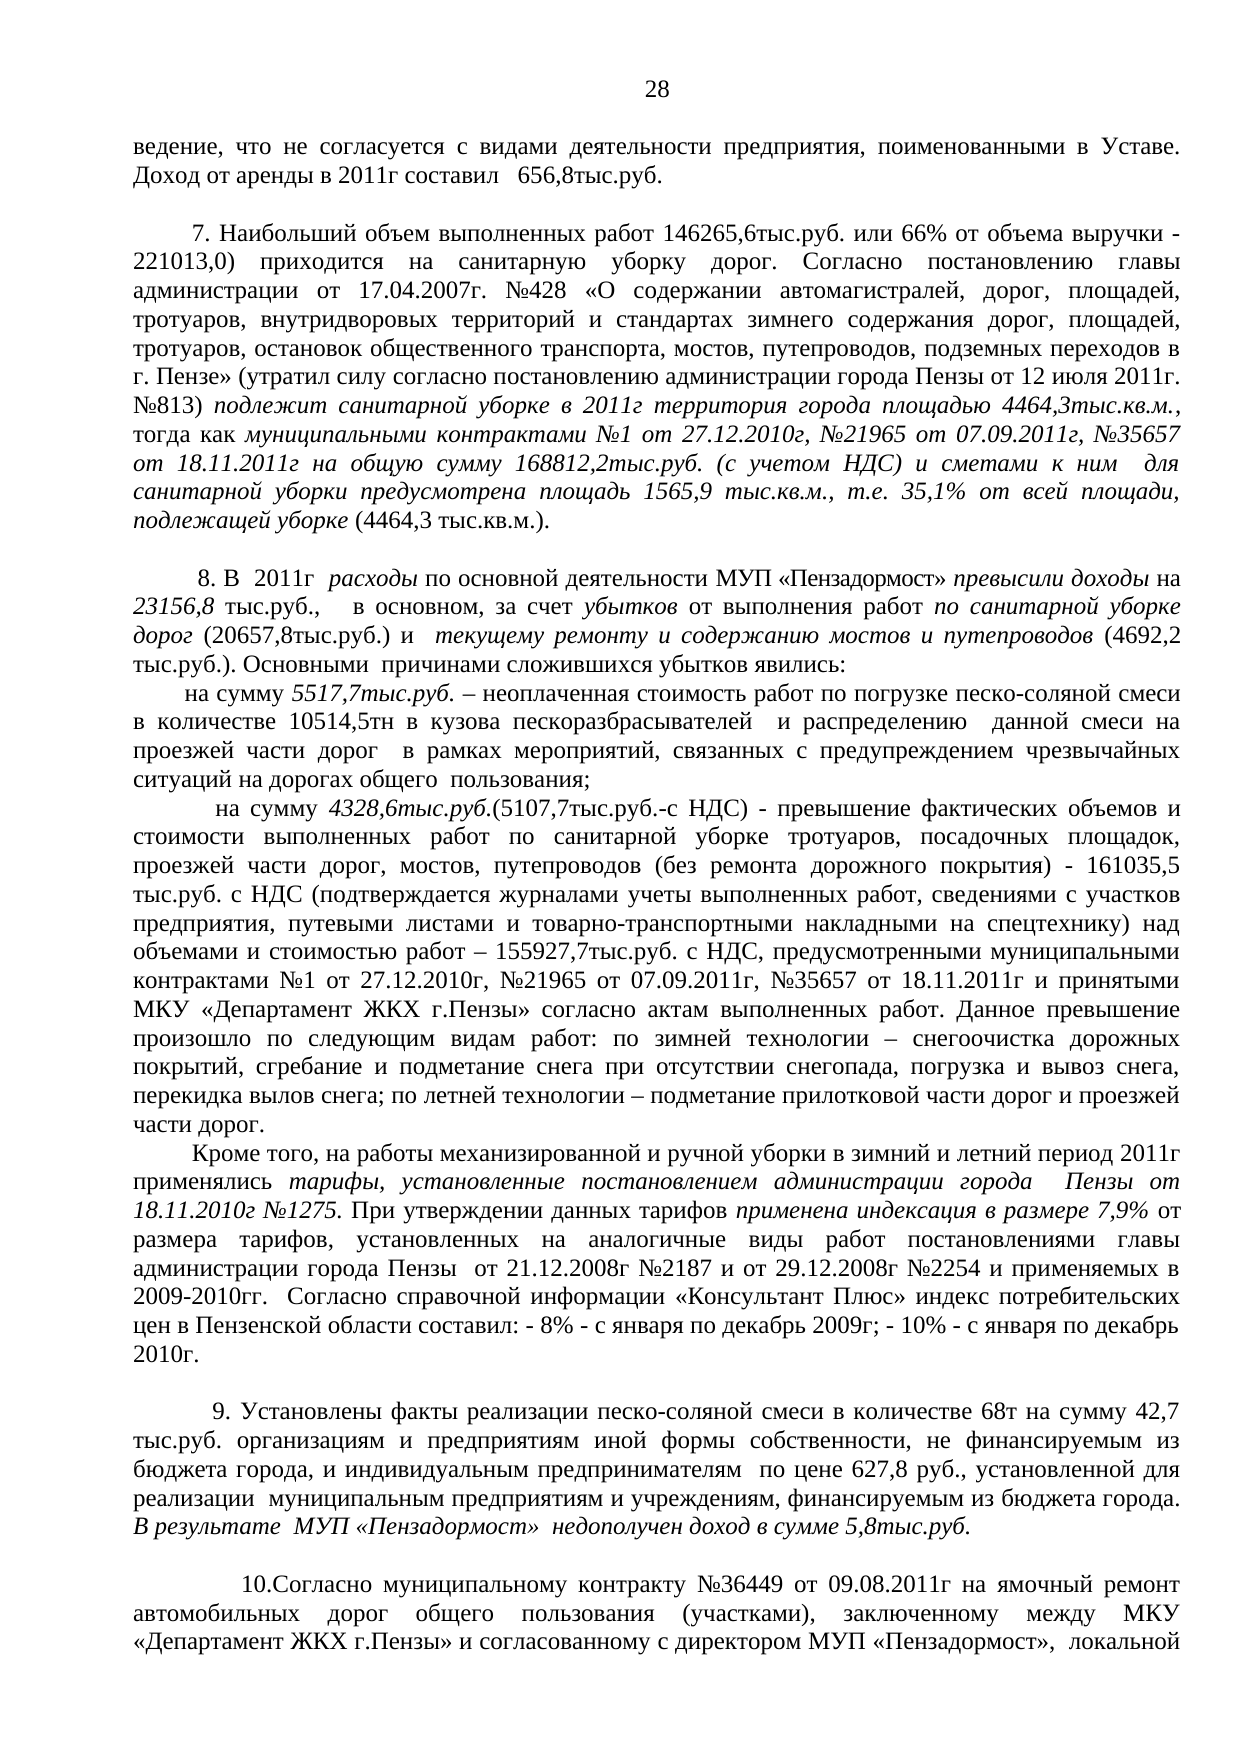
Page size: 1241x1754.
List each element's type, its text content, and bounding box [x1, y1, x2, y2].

title 7. Наибольший объем выполненных работ 146265,6тыс.руб. или 66% от объема выручки -221013,0) приходится на санитарную уборку дорог. Согласно постановлению главы администрации от 17.04.2007г. №428 «О содержании автомагистралей, дорог, площадей, тротуаров, внутридворовых территорий и стандартах зимнего содержания дорог, площадей, тротуаров, остановок общественного транспорта, мостов, путепроводов, подземных переходов в г. Пензе» (утратил силу согласно постановлению администрации города Пензы от 12 июля 2011г. №813) подлежит санитарной уборке в 2011г территория города площадью 4464,3тыс.кв.м., тогда как муниципальными контрактами №1 от 27.12.2010г, №21965 от 07.09.2011г, №35657 от 18.11.2011г на общую сумму 168812,2тыс.руб. (с учетом НДС) и сметами к ним для санитарной уборки предусмотрена площадь 1565,9 тыс.кв.м., т.е. 35,1% от всей площади, подлежащей уборке (4464,3 тыс.кв.м.). [133, 218, 1181, 534]
title 8. В 2011г расходы по основной деятельности МУП «Пензадормост» превысили доходы на 23156,8 тыс.руб., в основном, за счет убытков от выполнения работ по санитарной уборке дорог (20657,8тыс.руб.) и текущему ремонту и содержанию мостов и путепроводов (4692,2 тыс.руб.). Основными причинами сложившихся убытков явились: [133, 563, 1181, 678]
title 9. Установлены факты реализации песко-соляной смеси в количестве 68т на сумму 42,7 тыс.руб. организациям и предприятиям иной формы собственности, не финансируемым из бюджета города, и индивидуальным предпринимателям по цене 627,8 руб., установленной для реализации муниципальным предприятиям и учреждениям, финансируемым из бюджета города. В результате МУП «Пензадормост» недополучен доход в сумме 5,8тыс.руб. [133, 1396, 1181, 1540]
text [133, 1569, 1181, 1655]
title Кроме того, на работы механизированной и ручной уборки в зимний и летний период 2011г применялись тарифы, установленные постановлением администрации города Пензы от 18.11.2010г №1275. При утверждении данных тарифов применена индексация в размере 7,9% от размера тарифов, установленных на аналогичные виды работ постановлениями главы администрации города Пензы от 21.12.2008г №2187 и от 29.12.2008г №2254 и применяемых в 2009-2010гг. Согласно справочной информации «Консультант Плюс» индекс потребительских цен в Пензенской области составил: - 8% - с января по декабрь 2009г; - 10% - с января по декабрь 2010г. [133, 1138, 1181, 1368]
title на сумму 5517,7тыс.руб. – неоплаченная стоимость работ по погрузке песко-соляной смеси в количестве 10514,5тн в кузова пескоразбрасывателей и распределению данной смеси на проезжей части дорог в рамках мероприятий, связанных с предупреждением чрезвычайных ситуаций на дорогах общего пользования; [133, 678, 1181, 793]
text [133, 131, 1181, 189]
title на сумму 4328,6тыс.руб.(5107,7тыс.руб.-с НДС) - превышение фактических объемов и стоимости выполненных работ по санитарной уборке тротуаров, посадочных площадок, проезжей части дорог, мостов, путепроводов (без ремонта дорожного покрытия) - 161035,5 тыс.руб. с НДС (подтверждается журналами учеты выполненных работ, сведениями с участков предприятия, путевыми листами и товарно-транспортными накладными на спецтехнику) над объемами и стоимостью работ – 155927,7тыс.руб. с НДС, предусмотренными муниципальными контрактами №1 от 27.12.2010г, №21965 от 07.09.2011г, №35657 от 18.11.2011г и принятыми МКУ «Департамент ЖКХ г.Пензы» согласно актам выполненных работ. Данное превышение произошло по следующим видам работ: по зимней технологии – снегоочистка дорожных покрытий, сгребание и подметание снега при отсутствии снегопада, погрузка и вывоз снега, перекидка вылов снега; по летней технологии – подметание прилотковой части дорог и проезжей части дорог. [133, 793, 1181, 1138]
